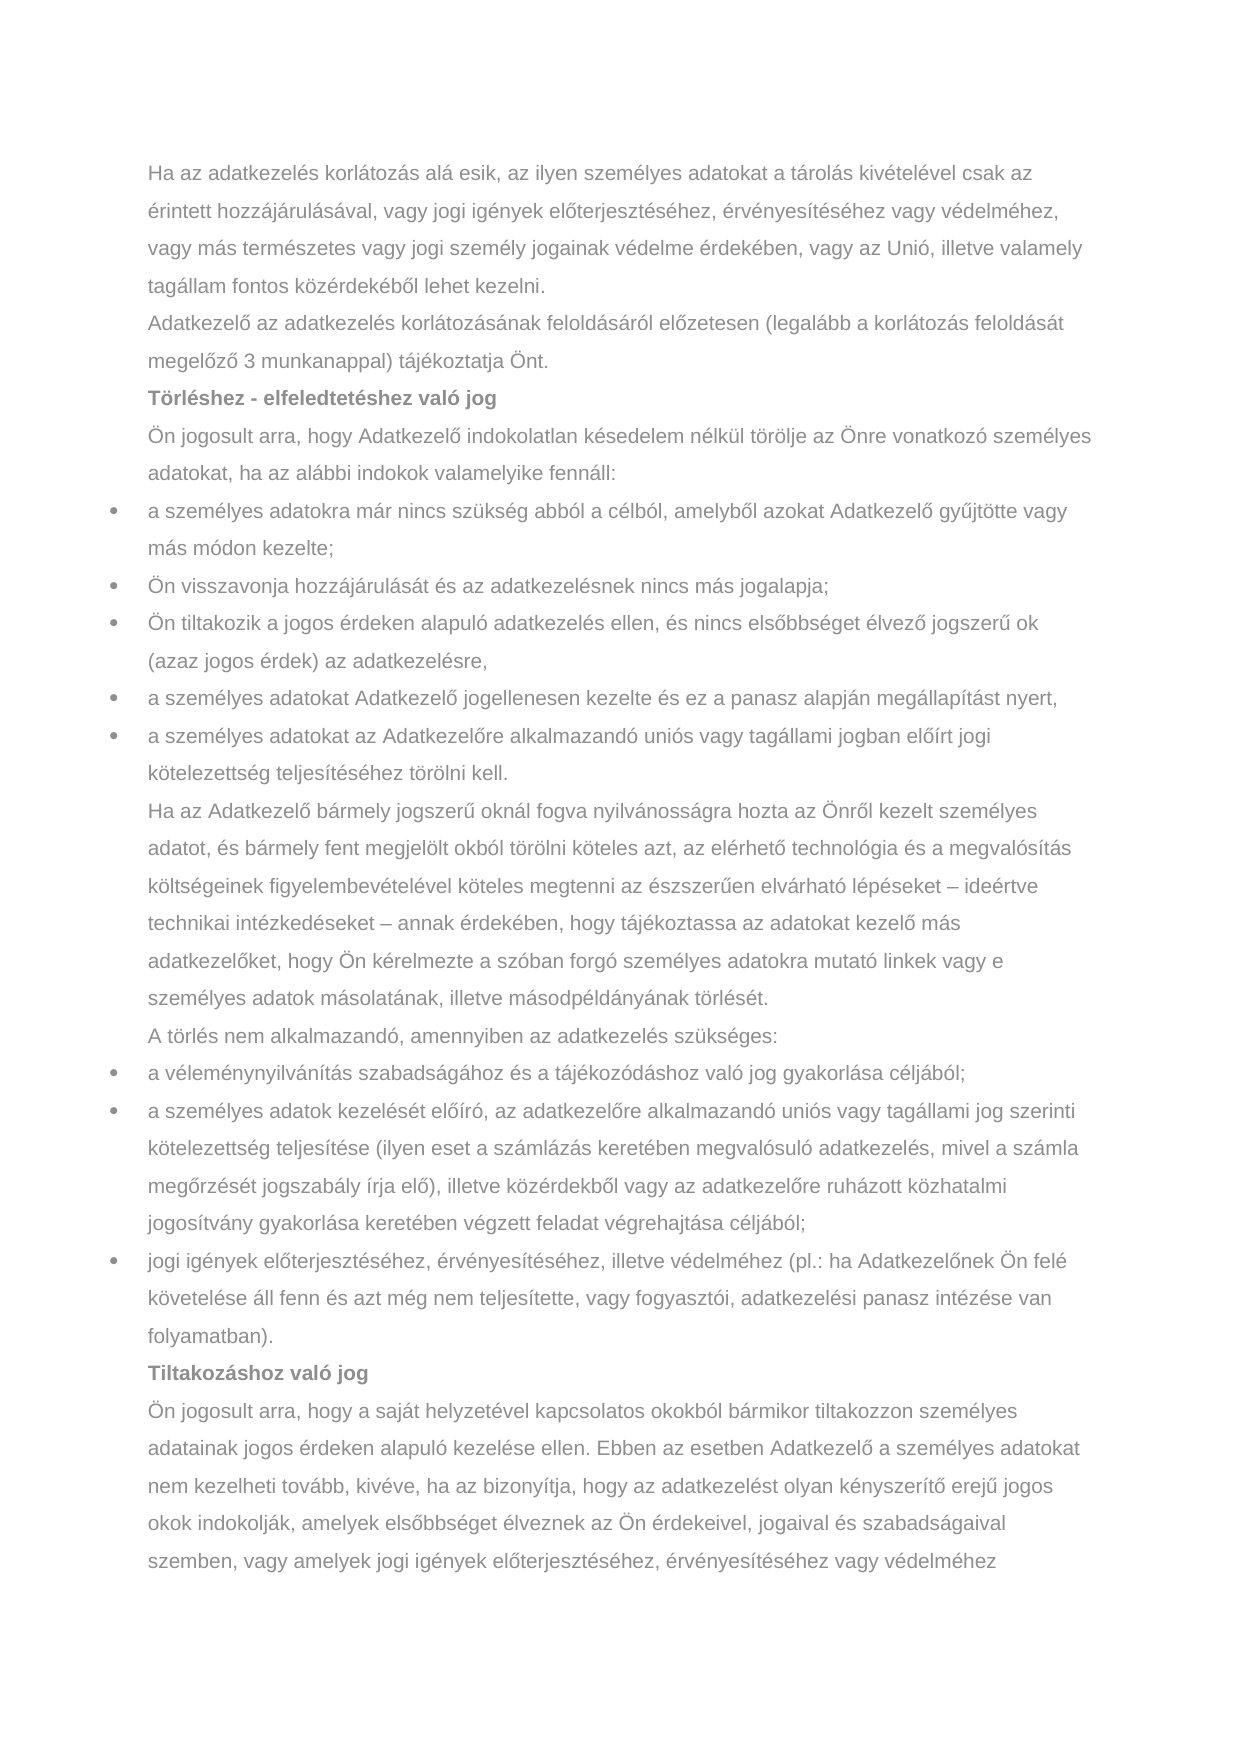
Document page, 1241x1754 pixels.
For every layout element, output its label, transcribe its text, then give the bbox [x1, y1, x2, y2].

list a személyes adatok kezelését előíró, az adatkezelőre alkalmazandó uniós vagy tagállami jog szerinti kötelezettség teljesítése (ilyen eset a számlázás keretében megvalósuló adatkezelés, mivel a számla megőrzését jogszabály írja elő), illetve közérdekből vagy az adatkezelőre ruházott közhatalmi jogosítvány gyakorlása keretében végzett feladat végrehajtása céljából; [110, 1085, 1093, 1235]
text A törlés nem alkalmazandó, amennyiben az adatkezelés szükséges: [148, 1010, 1093, 1048]
text Tiltakozáshoz való jog [148, 1348, 1093, 1385]
text Adatkezelő az adatkezelés korlátozásának feloldásáról előzetesen (legalább a korlátozás feloldását megelőző 3 munkanappal) tájékoztatja Önt. [148, 298, 1093, 373]
text Ha az Adatkezelő bármely jogszerű oknál fogva nyilvánosságra hozta az Önről kezelt személyes adatot, és bármely fent megjelölt okból törölni köteles azt, az elérhető technológia és a megvalósítás költségeinek figyelembevételével köteles megtenni az észszerűen elvárható lépéseket – ideértve technikai intézkedéseket – annak érdekében, hogy tájékoztassa az adatokat kezelő más adatkezelőket, hogy Ön kérelmezte a szóban forgó személyes adatokra mutató linkek vagy e személyes adatok másolatának, illetve másodpéldányának törlését. [148, 785, 1093, 1010]
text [148, 1385, 1093, 1573]
text Törléshez - elfeledtetéshez való jog [148, 373, 1093, 410]
list a személyes adatokra már nincs szükség abból a célból, amelyből azokat Adatkezelő gyűjtötte vagy más módon kezelte; [110, 485, 1093, 560]
list a személyes adatokat Adatkezelő jogellenesen kezelte és ez a panasz alapján megállapítást nyert, [110, 673, 1093, 710]
list Ön visszavonja hozzájárulását és az adatkezelésnek nincs más jogalapja; [110, 560, 1093, 598]
list Ön tiltakozik a jogos érdeken alapuló adatkezelés ellen, és nincs elsőbbséget élvező jogszerű ok (azaz jogos érdek) az adatkezelésre, [110, 598, 1093, 673]
list a személyes adatokat az Adatkezelőre alkalmazandó uniós vagy tagállami jogban előírt jogi kötelezettség teljesítéséhez törölni kell. [110, 710, 1093, 785]
text Ön jogosult arra, hogy Adatkezelő indokolatlan késedelem nélkül törölje az Önre vonatkozó személyes adatokat, ha az alábbi indokok valamelyike fennáll: [148, 410, 1093, 485]
list a véleménynyilvánítás szabadságához és a tájékozódáshoz való jog gyakorlása céljából; [110, 1048, 1093, 1085]
text Ha az adatkezelés korlátozás alá esik, az ilyen személyes adatokat a tárolás kivételével csak az érintett hozzájárulásával, vagy jogi igények előterjesztéséhez, érvényesítéséhez vagy védelméhez, vagy más természetes vagy jogi személy jogainak védelme érdekében, vagy az Unió, illetve valamely tagállam fontos közérdekéből lehet kezelni. [148, 148, 1093, 298]
list jogi igények előterjesztéséhez, érvényesítéséhez, illetve védelméhez (pl.: ha Adatkezelőnek Ön felé követelése áll fenn és azt még nem teljesítette, vagy fogyasztói, adatkezelési panasz intézése van folyamatban). [110, 1235, 1093, 1348]
